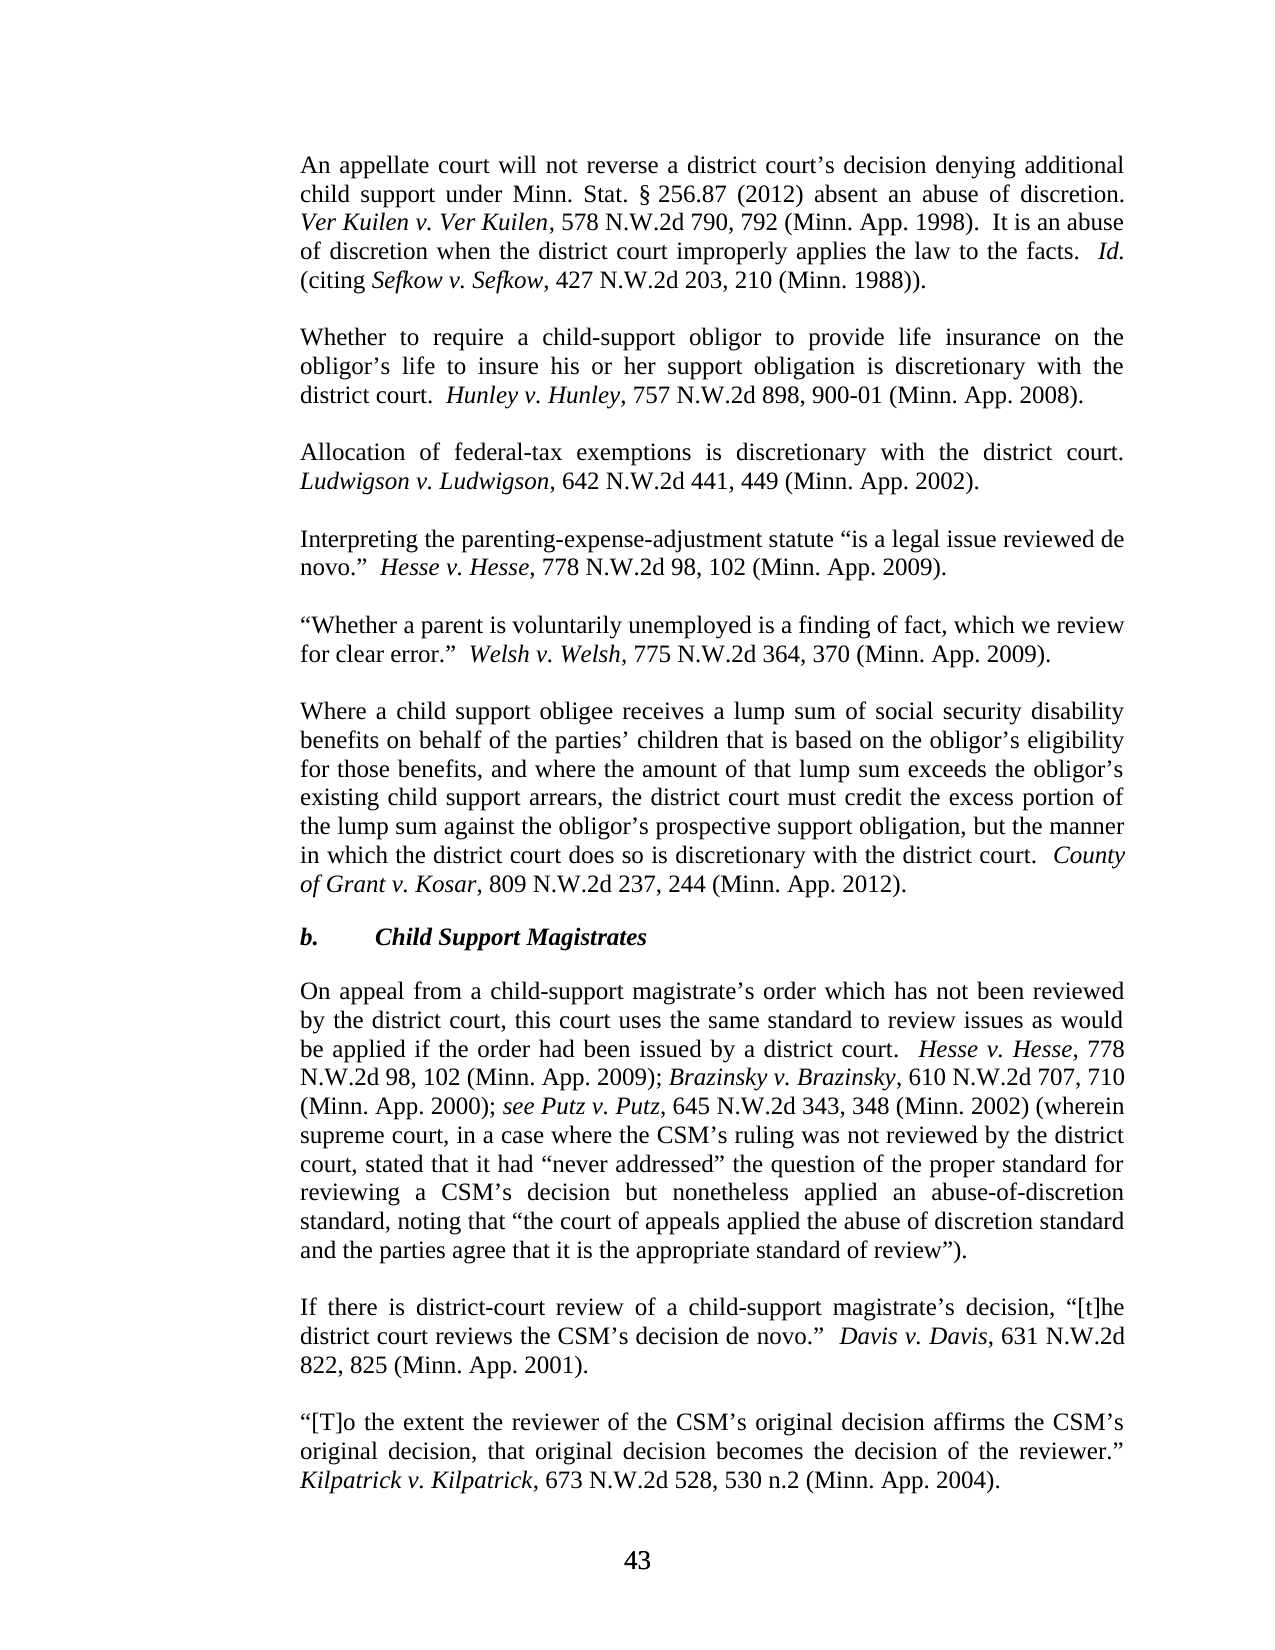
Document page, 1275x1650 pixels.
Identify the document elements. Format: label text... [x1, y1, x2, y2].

text “Whether a parent is voluntarily unemployed is a finding of fact, which we review for clear error.” Welsh v. Welsh, 775 N.W.2d 364, 370 (Minn. App. 2009). [300, 610, 1125, 667]
text Allocation of federal-tax exemptions is discretionary with the district court. Ludwigson v. Ludwigson, 642 N.W.2d 441, 449 (Minn. App. 2002). [300, 437, 1125, 495]
text An appellate court will not reverse a district court’s decision denying additional child support under Minn. Stat. § 256.87 (2012) absent an abuse of discretion. Ver Kuilen v. Ver Kuilen, 578 N.W.2d 790, 792 (Minn. App. 1998). It is an abuse of discretion when the district court improperly applies the law to the facts. Id. (citing Sefkow v. Sefkow, 427 N.W.2d 203, 210 (Minn. 1988)). [300, 150, 1125, 294]
subtitle b. Child Support Magistrates [300, 922, 1125, 951]
text On appeal from a child-support magistrate’s order which has not been reviewed by the district court, this court uses the same standard to review issues as would be applied if the order had been issued by a district court. Hesse v. Hesse, 778 N.W.2d 98, 102 (Minn. App. 2009); Brazinsky v. Brazinsky, 610 N.W.2d 707, 710 (Minn. App. 2000); see Putz v. Putz, 645 N.W.2d 343, 348 (Minn. 2002) (wherein supreme court, in a case where the CSM’s ruling was not reviewed by the district court, stated that it had “never addressed” the question of the proper standard for reviewing a CSM’s decision but nonetheless applied an abuse-of-discretion standard, noting that “the court of appeals applied the abuse of discretion standard and the parties agree that it is the appropriate standard of review”). [300, 976, 1125, 1264]
text Interpreting the parenting-expense-adjustment statute “is a legal issue reviewed de novo.” Hesse v. Hesse, 778 N.W.2d 98, 102 (Minn. App. 2009). [300, 524, 1125, 581]
text Whether to require a child-support obligor to provide life insurance on the obligor’s life to insure his or her support obligation is discretionary with the district court. Hunley v. Hunley, 757 N.W.2d 898, 900-01 (Minn. App. 2008). [300, 322, 1125, 409]
text If there is district-court review of a child-support magistrate’s decision, “[t]he district court reviews the CSM’s decision de novo.” Davis v. Davis, 631 N.W.2d 822, 825 (Minn. App. 2001). [300, 1292, 1125, 1379]
text “[T]o the extent the reviewer of the CSM’s original decision affirms the CSM’s original decision, that original decision becomes the decision of the reviewer.” Kilpatrick v. Kilpatrick, 673 N.W.2d 528, 530 n.2 (Minn. App. 2004). [300, 1407, 1125, 1494]
text Where a child support obligee receives a lump sum of social security disability benefits on behalf of the parties’ children that is based on the obligor’s eligibility for those benefits, and where the amount of that lump sum exceeds the obligor’s existing child support arrears, the district court must credit the excess portion of the lump sum against the obligor’s prospective support obligation, but the manner in which the district court does so is discretionary with the district court. County of Grant v. Kosar, 809 N.W.2d 237, 244 (Minn. App. 2012). [300, 696, 1125, 897]
